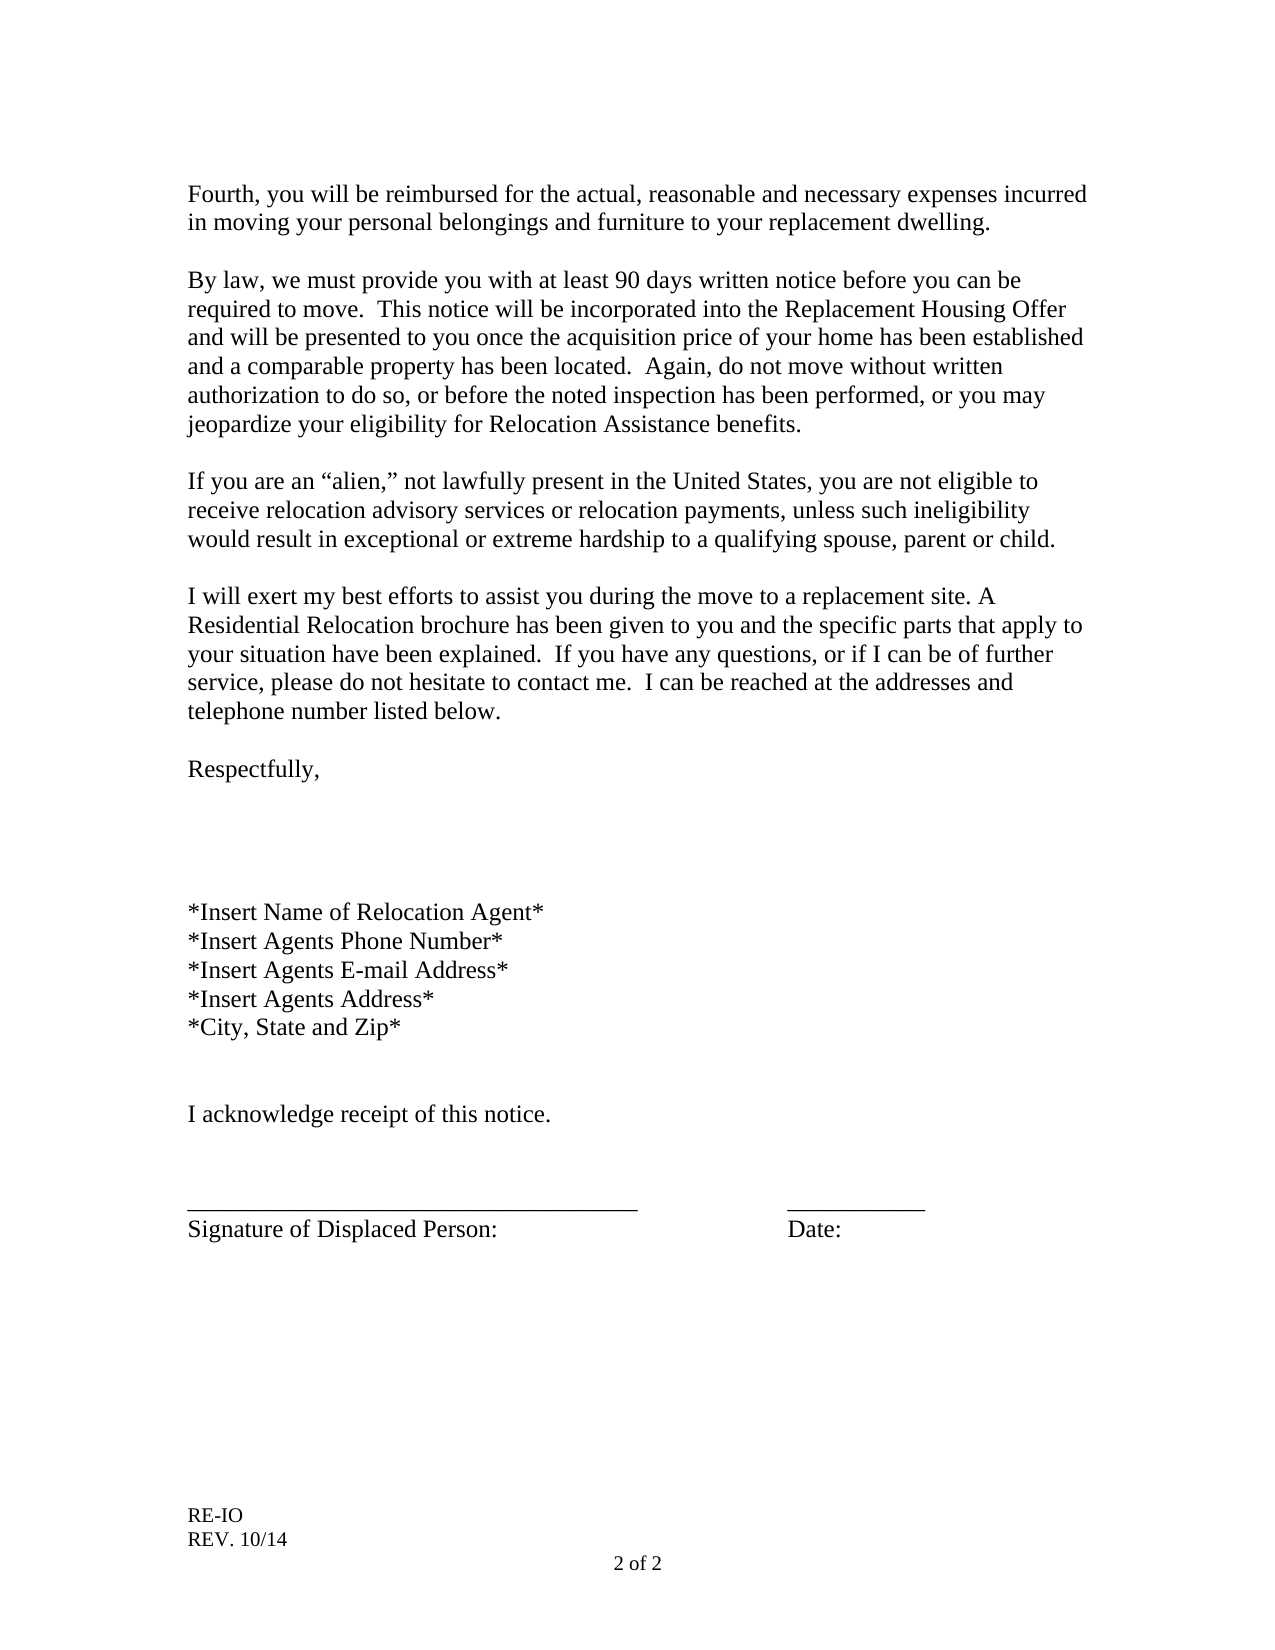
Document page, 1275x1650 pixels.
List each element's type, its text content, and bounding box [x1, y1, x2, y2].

text ____________________________________ ___________ [187, 1185, 1087, 1214]
text By law, we must provide you with at least 90 days written notice before you can be required to move. This notice will be incorporated into the Replacement Housing Offer and will be presented to you once the acquisition price of your home has been established and a comparable property has been located. Again, do not move without written authorization to do so, or before the noted inspection has been performed, or you may jeopardize your eligibility for Relocation Assistance benefits. [187, 265, 1087, 437]
text *Insert Agents E-mail Address* [187, 955, 1087, 984]
text I acknowledge receipt of this notice. [187, 1099, 1087, 1127]
text I will exert my best efforts to assist you during the move to a replacement site. A Residential Relocation brochure has been given to you and the specific parts that apply to your situation have been explained. If you have any questions, or if I can be of further service, please do not hesitate to contact me. I can be reached at the addresses and telephone number listed below. [187, 581, 1087, 725]
text *Insert Agents Address* [187, 984, 1087, 1012]
text Respectfully, [187, 754, 1087, 782]
text *City, State and Zip* [187, 1012, 1087, 1041]
text Fourth, you will be reimbursed for the actual, reasonable and necessary expenses incurred in moving your personal belongings and furniture to your replacement dwelling. [187, 179, 1087, 236]
text *Insert Name of Relocation Agent* [187, 897, 1087, 926]
text Signature of Displaced Person: Date: [187, 1214, 1087, 1242]
text *Insert Agents Phone Number* [187, 926, 1087, 955]
text If you are an “alien,” not lawfully present in the United States, you are not eligible to receive relocation advisory services or relocation payments, unless such ineligibility would result in exceptional or extreme hardship to a qualifying spouse, parent or child. [187, 466, 1087, 552]
